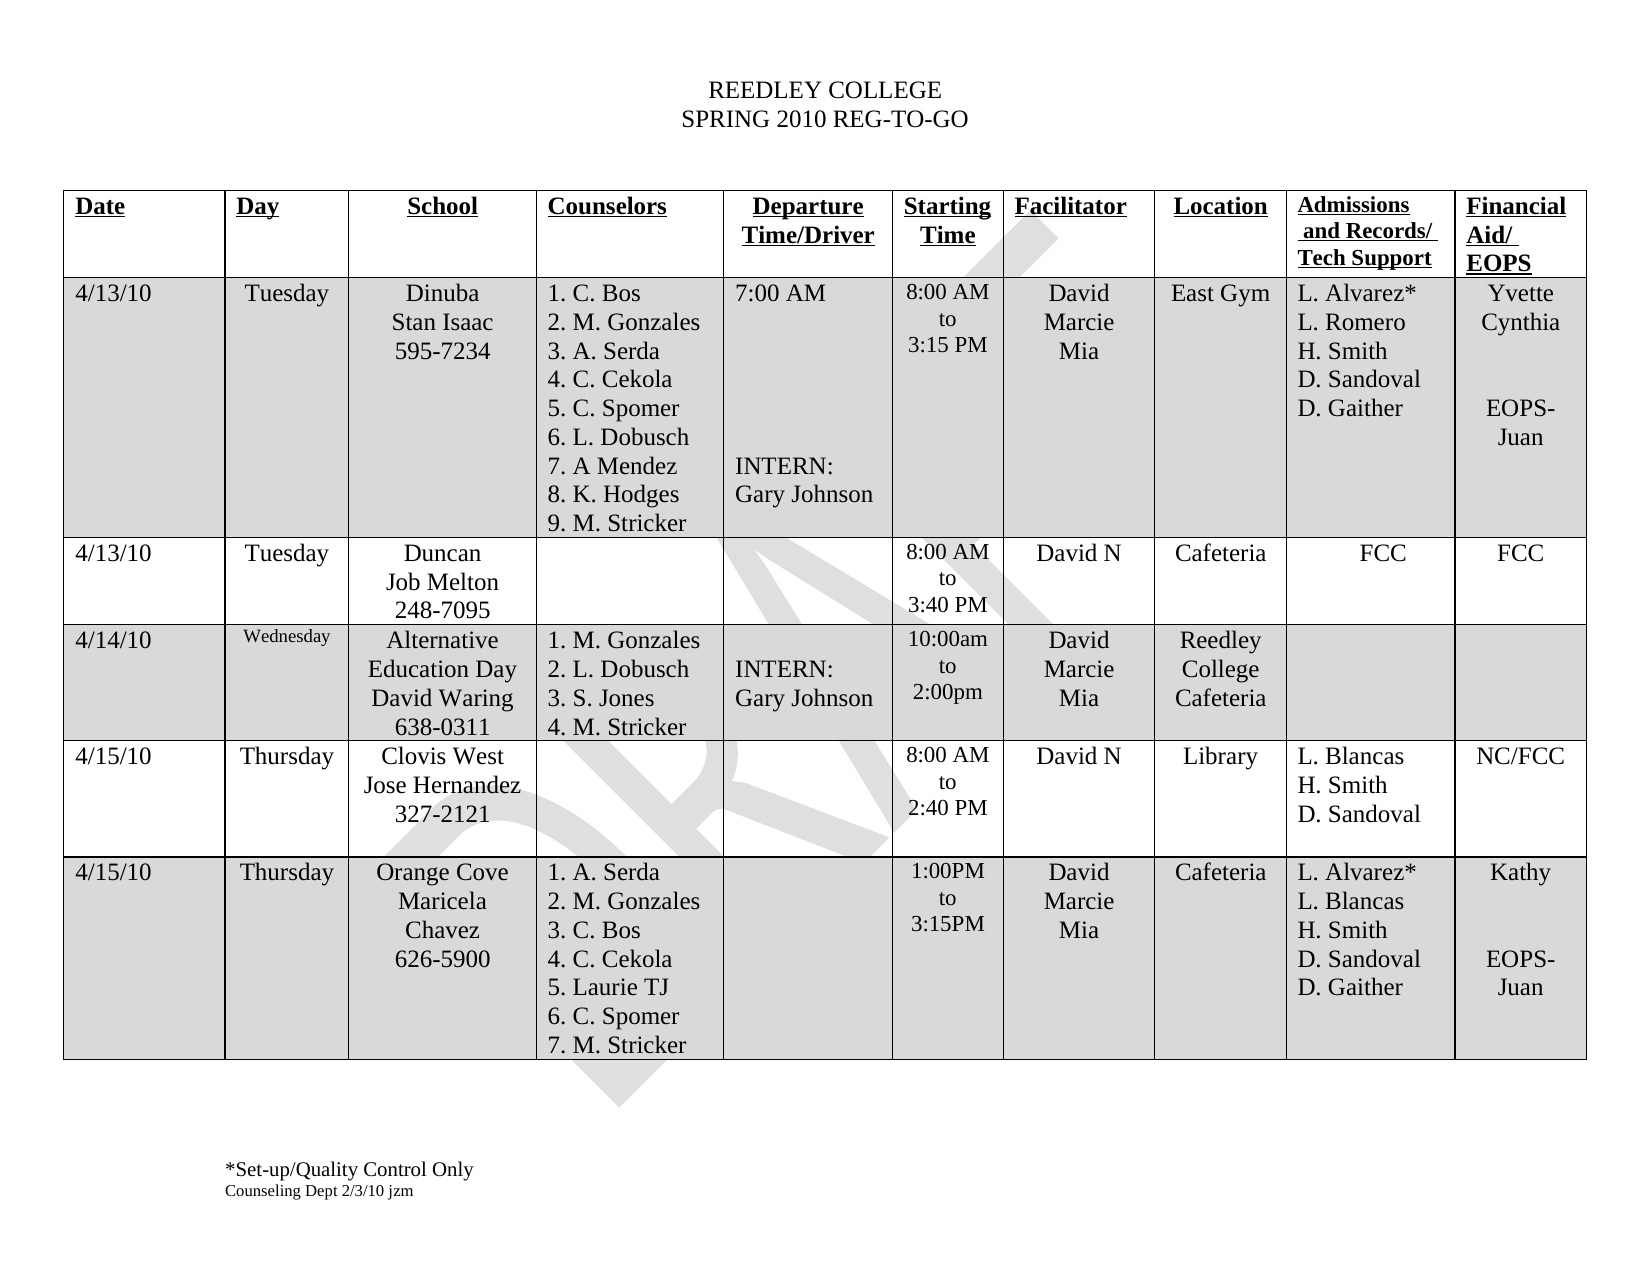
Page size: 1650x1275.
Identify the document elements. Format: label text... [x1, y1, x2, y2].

table_header Facilitator [1004, 191, 1154, 277]
table_header Counselors [537, 191, 723, 277]
table_cell INTERN: Gary Johnson [724, 625, 892, 740]
table_cell 8:00 AM to 3:40 PM [893, 538, 1003, 624]
table_cell Job Melton 248-7095 [349, 538, 536, 624]
table_cell [724, 538, 892, 624]
table_cell [537, 741, 723, 856]
table_cell Cafeteria [1155, 858, 1286, 1059]
table_cell [724, 741, 892, 856]
table_cell 10:00am to 2:00pm [893, 625, 1003, 740]
table_cell FCC [1287, 538, 1454, 624]
table_cell David N [1004, 538, 1154, 624]
table_cell 8:00 AM to 3:15 PM [893, 278, 1003, 537]
table_header School [349, 191, 536, 277]
table_cell L. Alvarez* L. Romero H. Smith D. Sandoval D. Gaither [1287, 278, 1454, 537]
table_cell 1. M. Gonzales 2. L. Dobusch 3. S. Jones 4. M. Stricker [537, 625, 723, 740]
table_cell [724, 858, 892, 1059]
table_cell 4/14/10 [64, 625, 224, 740]
table_cell 7:00 AM INTERN: Gary Johnson [724, 278, 892, 537]
table_cell [1287, 625, 1454, 740]
table_cell [1456, 625, 1586, 740]
table_header Starting Time [893, 191, 1003, 277]
table_header Admissions and Records/ Tech Support [1287, 191, 1454, 277]
table_cell L. Alvarez* L. Blancas H. Smith D. Sandoval D. Gaither [1287, 858, 1454, 1059]
table_cell Thursday [226, 741, 348, 856]
table_cell 1. A. Serda 2. M. Gonzales 3. C. Bos 4. C. Cekola 5. Laurie TJ 6. C. Spomer 7. M. Stricker [537, 858, 723, 1059]
table_cell L. Blancas H. Smith D. Sandoval [1287, 741, 1454, 856]
table_cell Wednesday [226, 625, 348, 740]
table_cell David Marcie Mia [1004, 625, 1154, 740]
table_cell David Marcie Mia [1004, 278, 1154, 537]
table_cell David N [1004, 741, 1154, 856]
table_cell Tuesday [226, 278, 348, 537]
table_header Departure Time/Driver [724, 191, 892, 277]
table_cell East Gym [1155, 278, 1286, 537]
table_cell 1. C. Bos 2. M. Gonzales 3. A. Serda 4. C. Cekola 5. C. Spomer 6. L. Dobusch 7. A Mendez 8. K. Hodges 9. M. Stricker [537, 278, 723, 537]
table_cell 4/13/10 [64, 278, 224, 537]
table_cell 4/15/10 [64, 858, 224, 1059]
table_cell Cafeteria [1155, 538, 1286, 624]
table_cell Library [1155, 741, 1286, 856]
table_cell Orange Cove Maricela Chavez 626-5900 [349, 858, 536, 1059]
table_cell Tuesday [226, 538, 348, 624]
table_cell 4/13/10 [64, 538, 224, 624]
table_cell [537, 538, 723, 624]
table_cell Kathy EOPS-Juan [1456, 858, 1586, 1059]
table_header Location [1155, 191, 1286, 277]
table_cell Dinuba Stan Isaac 595-7234 [349, 278, 536, 537]
table_cell Cafeteria [1155, 625, 1286, 740]
table_cell 4/15/10 [64, 741, 224, 856]
table_cell NC/FCC [1456, 741, 1586, 856]
table_cell Alternative Education Day 638-0311 [349, 625, 536, 740]
table_cell David Marcie Mia [1004, 858, 1154, 1059]
table_cell Yvette Cynthia EOPS-Juan [1456, 278, 1586, 537]
table_header Date [64, 191, 224, 277]
table_header Day [226, 191, 348, 277]
table_cell 1:00PM to 3:15PM [893, 858, 1003, 1059]
table_cell FCC [1456, 538, 1586, 624]
table_cell West Jose Hernandez 327-2121 [349, 741, 536, 856]
table_header FinancialAid/ EOPS [1456, 191, 1586, 277]
table_cell Thursday [226, 858, 348, 1059]
table_cell 8:00 AM to 2:40 PM [893, 741, 1003, 856]
